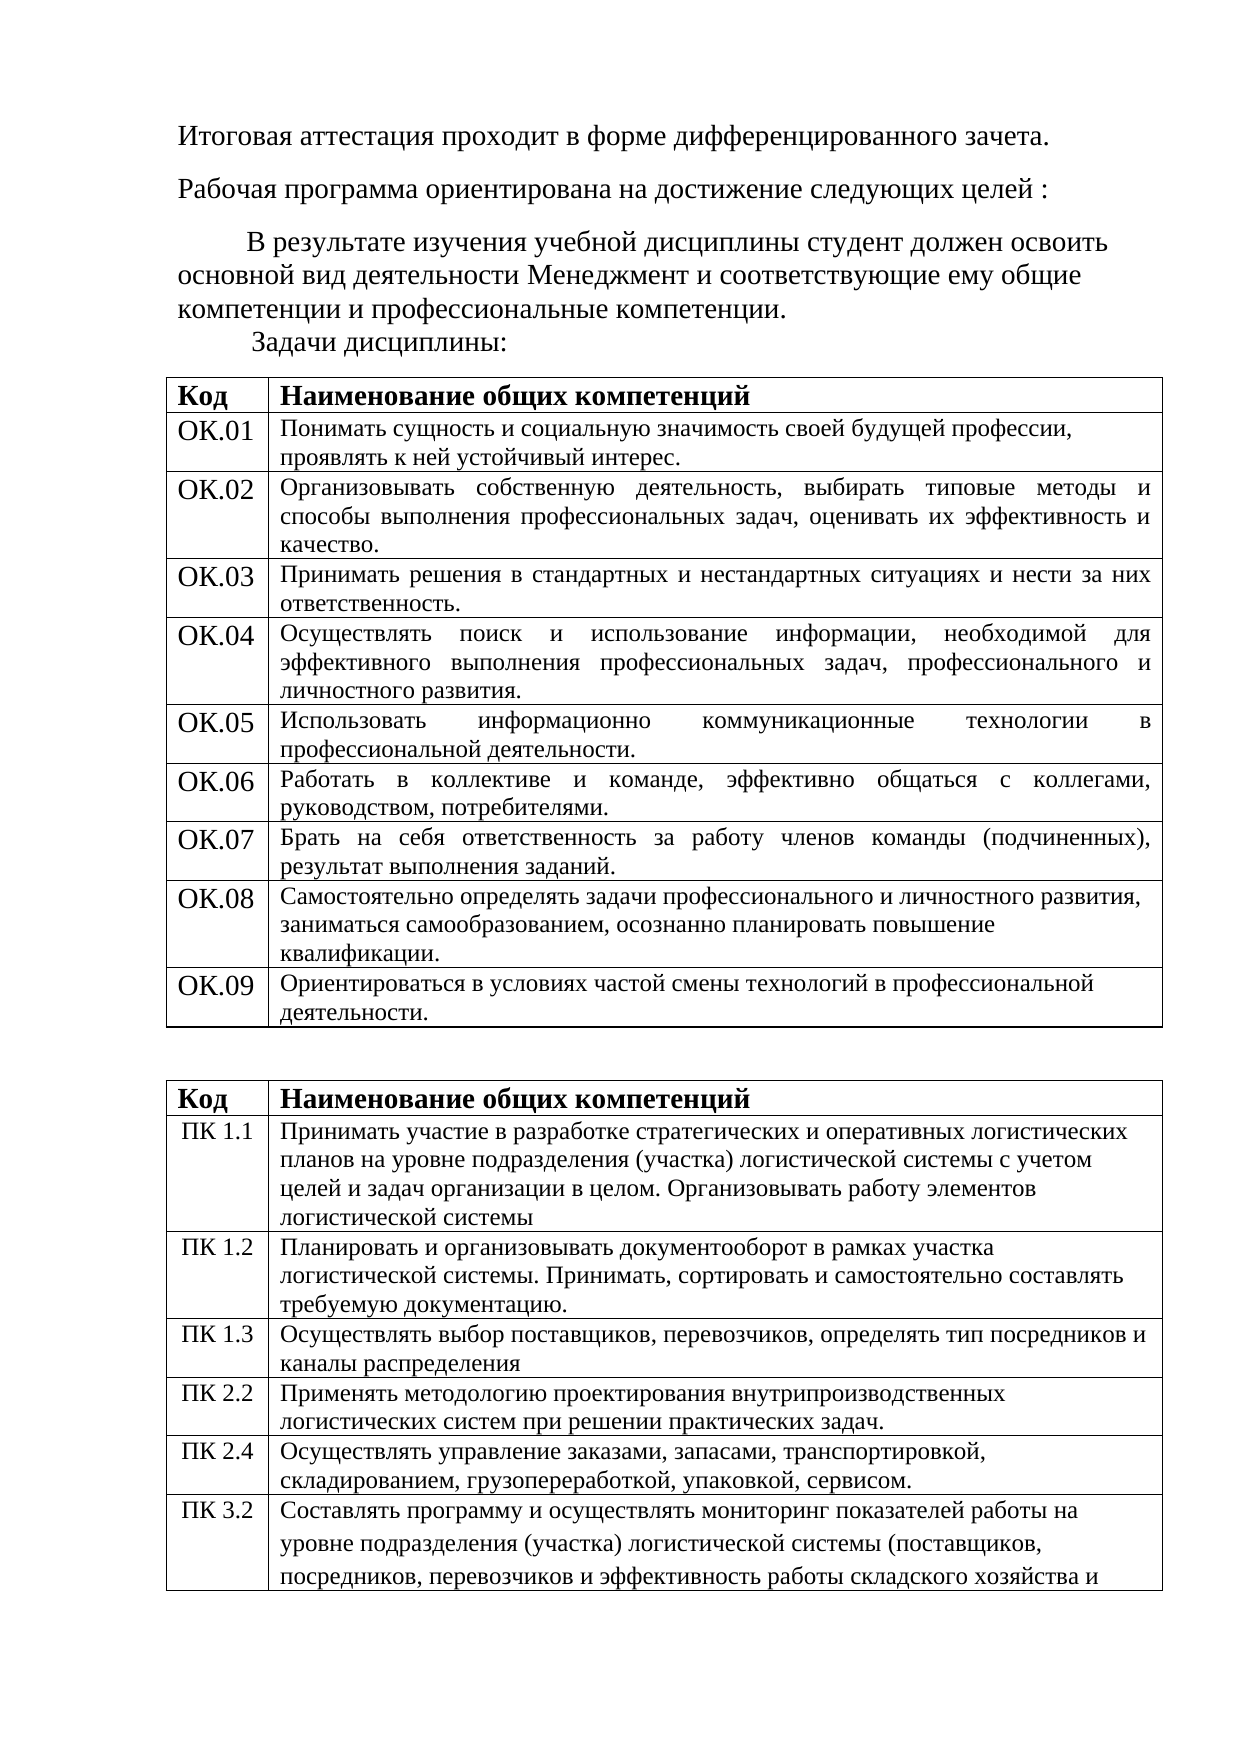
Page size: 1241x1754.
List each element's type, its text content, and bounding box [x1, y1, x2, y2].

table_cell ПК 1.3 [167, 1319, 268, 1377]
table_cell Самостоятельно определять задачи профессионального и личностного развития, заниматься самообразованием, осознанно планировать повышение квалификации. [269, 881, 1162, 967]
table_cell Работать в коллективе и команде, эффективно общаться с коллегами, руководством, потребителями. [269, 764, 1162, 821]
table_cell ОК.07 [167, 822, 268, 880]
table_header Код [167, 378, 268, 412]
text Рабочая программа ориентирована на достижение следующих целей : [177, 171, 1152, 204]
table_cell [269, 1495, 1162, 1589]
table_header Наименование общих компетенций [269, 1081, 1162, 1115]
table_cell ОК.05 [167, 705, 268, 763]
table_cell ОК.02 [167, 472, 268, 558]
table_cell ПК 2.4 [167, 1436, 268, 1494]
table_cell Осуществлять поиск и использование информации, необходимой для эффективного выполнения профессиональных задач, профессионального и личностного развития. [269, 618, 1162, 704]
table_cell ОК.08 [167, 881, 268, 967]
table_cell ОК.04 [167, 618, 268, 704]
table_cell Осуществлять выбор поставщиков, перевозчиков, определять тип посредников и каналы распределения [269, 1319, 1162, 1377]
table_cell Осуществлять управление заказами, запасами, транспортировкой, складированием, грузопереработкой, упаковкой, сервисом. [269, 1436, 1162, 1494]
table_cell Принимать участие в разработке стратегических и оперативных логистических планов на уровне подразделения (участка) логистической системы с учетом целей и задач организации в целом. Организовывать работу элементов логистической системы [269, 1116, 1162, 1231]
text Итоговая аттестация проходит в форме дифференцированного зачета. [177, 118, 1152, 152]
table_cell Понимать сущность и социальную значимость своей будущей профессии, проявлять к ней устойчивый интерес. [269, 413, 1162, 471]
table_cell ОК.06 [167, 764, 268, 821]
table_header Код [167, 1081, 268, 1115]
table_cell ПК 2.2 [167, 1378, 268, 1435]
table_cell ПК 1.1 [167, 1116, 268, 1231]
table_cell ОК.01 [167, 413, 268, 471]
table_cell ПК 1.2 [167, 1232, 268, 1318]
text Задачи дисциплины: [177, 324, 1152, 358]
table_cell Ориентироваться в условиях частой смены технологий в профессиональной деятельности. [269, 968, 1162, 1026]
table_cell ПК 3.2 [167, 1495, 268, 1589]
table_cell Планировать и организовывать документооборот в рамках участка логистической системы. Принимать, сортировать и самостоятельно составлять требуемую документацию. [269, 1232, 1162, 1318]
table_cell Организовывать собственную деятельность, выбирать типовые методы и способы выполнения профессиональных задач, оценивать их эффективность и качество. [269, 472, 1162, 558]
table_cell ОК.09 [167, 968, 268, 1026]
table_cell ОК.03 [167, 559, 268, 617]
text В результате изучения учебной дисциплины студент должен освоить основной вид деятельности Менеджмент и соответствующие ему общие компетенции и профессиональные компетенции. [177, 224, 1152, 324]
table_cell Применять методологию проектирования внутрипроизводственных логистических систем при решении практических задач. [269, 1378, 1162, 1435]
table_cell Брать на себя ответственность за работу членов команды (подчиненных), результат выполнения заданий. [269, 822, 1162, 880]
table_cell Принимать решения в стандартных и нестандартных ситуациях и нести за них ответственность. [269, 559, 1162, 617]
table_cell Использовать информационно коммуникационные технологии в профессиональной деятельности. [269, 705, 1162, 763]
table_header Наименование общих компетенций [269, 378, 1162, 412]
